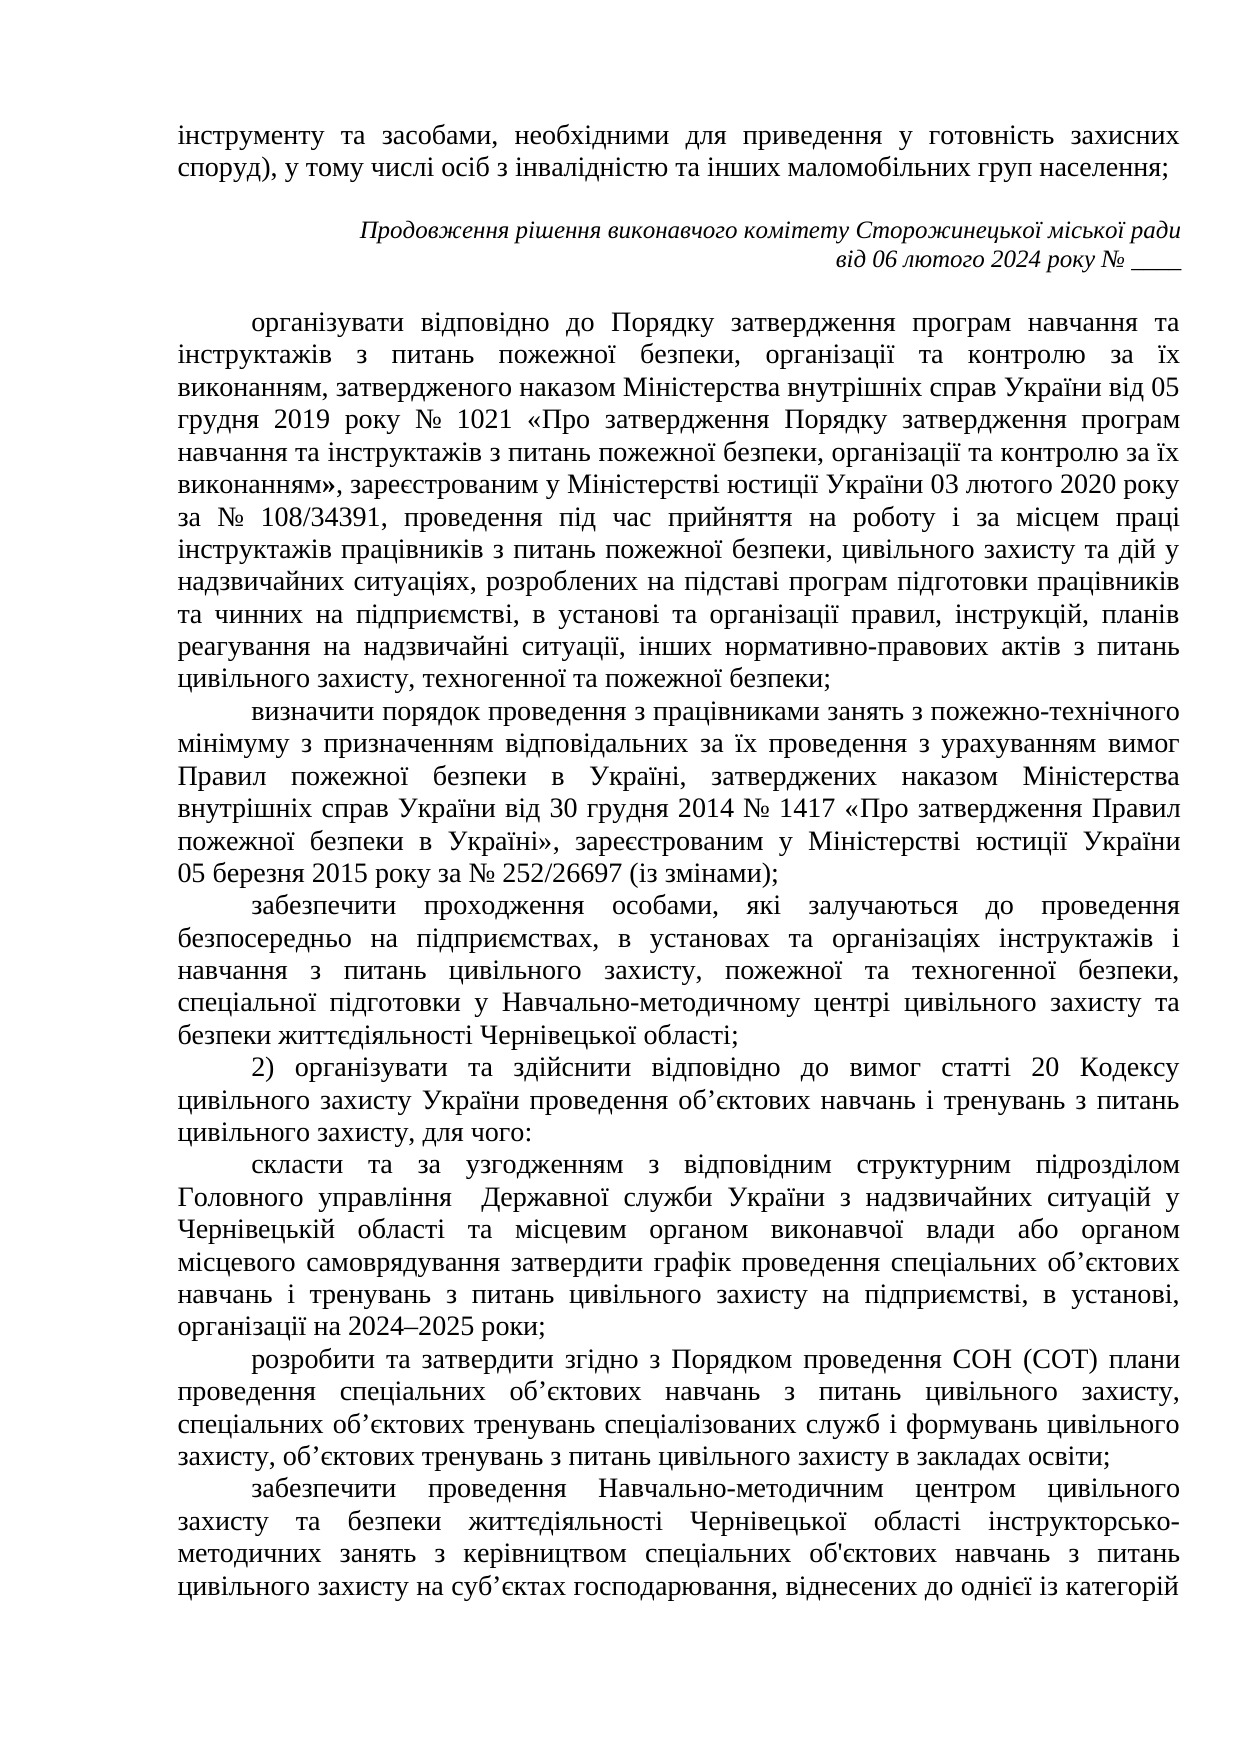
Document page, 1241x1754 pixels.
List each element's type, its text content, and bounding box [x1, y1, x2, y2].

text організувати відповідно до Порядку затвердження програм навчання та інструктажів з питань пожежної безпеки, організації та контролю за їх виконанням, затвердженого наказом Міністерства внутрішніх справ України від 05 грудня 2019 року № 1021 «Про затвердження Порядку затвердження програм навчання та інструктажів з питань пожежної безпеки, організації та контролю за їх виконанням», зареєстрованим у Міністерстві юстиції України 03 лютого 2020 року за № 108/34391, проведення під час прийняття на роботу і за місцем праці інструктажів працівників з питань пожежної безпеки, цивільного захисту та дій у надзвичайних ситуаціях, розроблених на підставі програм підготовки працівників та чинних на підприємстві, в установі та організації правил, інструкцій, планів реагування на надзвичайні ситуації, інших нормативно-правових актів з питань цивільного захисту, техногенної та пожежної безпеки; [177, 305, 1181, 694]
text від 06 лютого 2024 року № ____ [177, 244, 1181, 273]
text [177, 1471, 1181, 1601]
text визначити порядок проведення з працівниками занять з пожежно-технічного мінімуму з призначенням відповідальних за їх проведення з урахуванням вимог Правил пожежної безпеки в Україні, затверджених наказом Міністерства внутрішніх справ України від 30 грудня 2014 № 1417 «Про затвердження Правил пожежної безпеки в Україні», зареєстрованим у Міністерстві юстиції України 05 березня 2015 року за № 252/26697 (із змінами); [177, 694, 1181, 888]
text розробити та затвердити згідно з Порядком проведення СОН (СОТ) плани проведення спеціальних об’єктових навчань з питань цивільного захисту, спеціальних об’єктових тренувань спеціалізованих служб і формувань цивільного захисту, об’єктових тренувань з питань цивільного захисту в закладах освіти; [177, 1342, 1181, 1471]
text скласти та за узгодженням з відповідним структурним підрозділом Головного управління Державної служби України з надзвичайних ситуацій у Чернівецькій області та місцевим органом виконавчої влади або органом місцевого самоврядування затвердити графік проведення спеціальних об’єктових навчань і тренувань з питань цивільного захисту на підприємстві, в установі, організації на 2024–2025 роки; [177, 1147, 1181, 1342]
text забезпечити проходження особами, які залучаються до проведення безпосередньо на підприємствах, в установах та організаціях інструктажів і навчання з питань цивільного захисту, пожежної та техногенної безпеки, спеціальної підготовки у Навчально-методичному центрі цивільного захисту та безпеки життєдіяльності Чернівецької області; [177, 888, 1181, 1050]
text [177, 118, 1181, 183]
text 2) організувати та здійснити відповідно до вимог статті 20 Кодексу цивільного захисту України проведення об’єктових навчань і тренувань з питань цивільного захисту, для чого: [177, 1050, 1181, 1147]
text Продовження рішення виконавчого комітету Сторожинецької міської ради [177, 215, 1181, 244]
